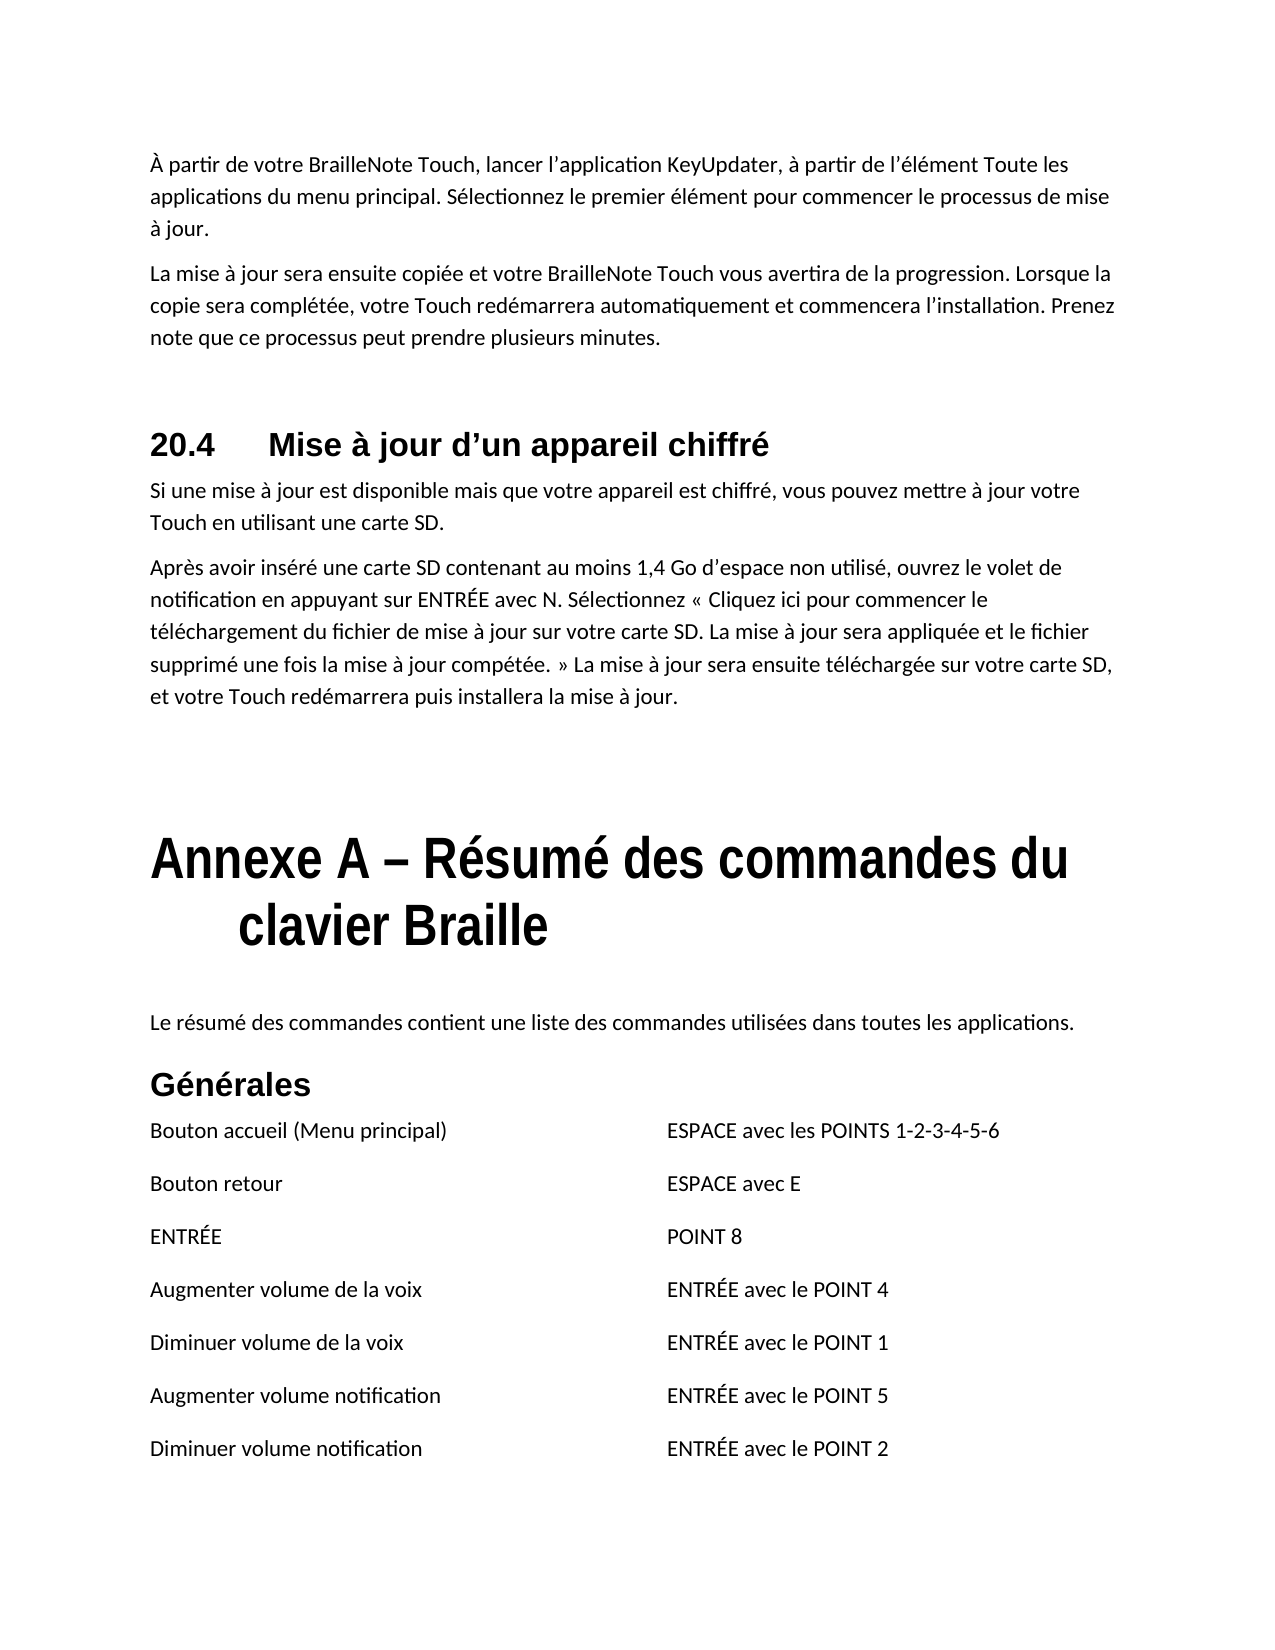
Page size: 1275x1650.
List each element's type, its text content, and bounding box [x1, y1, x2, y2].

subtitle Générales [150, 1065, 830, 1104]
text Après avoir inséré une carte SD contenant au moins 1,4 Go d’espace non utilisé, ouvrez le volet de notification en appuyant sur ENTRÉE avec N. Sélectionnez « Cliquez ici pour commencer le téléchargement du fichier de mise à jour sur votre carte SD. La mise à jour sera appliquée et le fichier supprimé une fois la mise à jour compétée. » La mise à jour sera ensuite téléchargée sur votre carte SD, et votre Touch redémarrera puis installera la mise à jour. [150, 553, 1125, 710]
text Si une mise à jour est disponible mais que votre appareil est chiffré, vous pouvez mettre à jour votre Touch en utilisant une carte SD. [150, 476, 1125, 536]
text La mise à jour sera ensuite copiée et votre BrailleNote Touch vous avertira de la progression. Lorsque la copie sera complétée, votre Touch redémarrera automatiquement et commencera l’installation. Prenez note que ce processus peut prendre plusieurs minutes. [150, 259, 1125, 351]
text Augmenter volume de la voix ENTRÉE avec le POINT 4 [150, 1275, 1125, 1303]
text Augmenter volume notification ENTRÉE avec le POINT 5 [150, 1381, 1125, 1409]
text Diminuer volume notification ENTRÉE avec le POINT 2 [150, 1434, 1125, 1462]
text ENTRÉE POINT 8 [150, 1222, 1125, 1250]
text Diminuer volume de la voix ENTRÉE avec le POINT 1 [150, 1328, 1125, 1356]
text Bouton accueil (Menu principal) ESPACE avec les POINTS 1-2-3-4-5-6 [150, 1116, 1125, 1144]
subtitle Mise à jour d’un appareil chiffré [150, 425, 830, 464]
text Le résumé des commandes contient une liste des commandes utilisées dans toutes les applications. [150, 1008, 1125, 1036]
text Bouton retour ESPACE avec E [150, 1169, 1125, 1197]
text À partir de votre BrailleNote Touch, lancer l’application KeyUpdater, à partir de l’élément Toute les applications du menu principal. Sélectionnez le premier élément pour commencer le processus de mise à jour. [150, 150, 1125, 242]
subtitle Annexe A – Résumé des commandes du clavier Braille [150, 824, 1125, 958]
